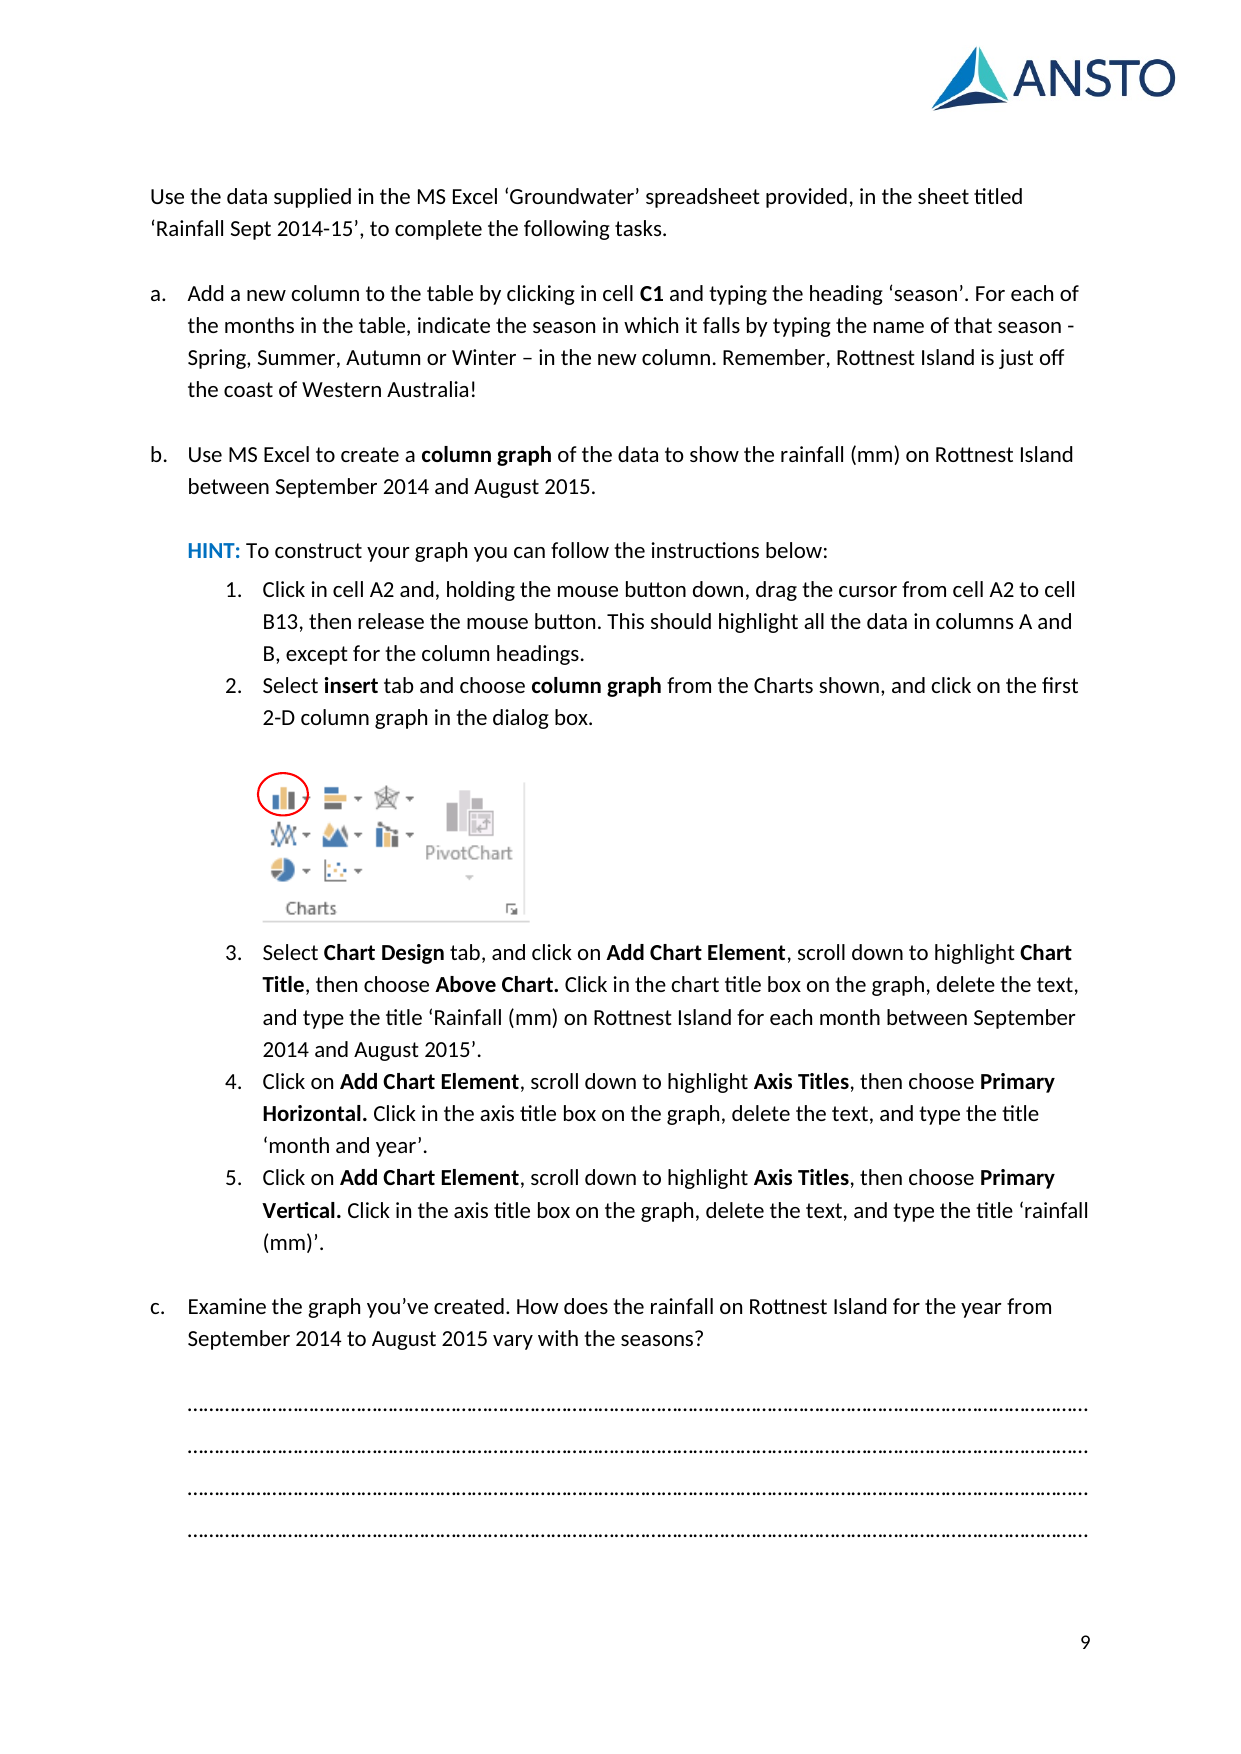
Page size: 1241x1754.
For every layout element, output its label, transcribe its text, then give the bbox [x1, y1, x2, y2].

list Select insert tab and choose column graph from the Charts shown, and click on the first 2-D column graph in the dialog box. [225, 671, 1090, 731]
picture [929, 45, 1177, 115]
list Click on Add Chart Element, scroll down to highlight Axis Titles, then choose Primary Horizontal. Click in the axis title box on the graph, delete the text, and type the title ‘month and year’. [225, 1067, 1090, 1159]
list Use MS Excel to create a column graph of the data to show the rainfall (mm) on Rottnest Island between September 2014 and August 2015. [150, 440, 1090, 500]
text Use the data supplied in the MS Excel ‘Groundwater’ spreadsheet provided, in the sheet titled ‘Rainfall Sept 2014-15’, to complete the following tasks. [150, 182, 1090, 242]
text HINT: To construct your graph you can follow the instructions below: [150, 536, 1090, 564]
list Click on Add Chart Element, scroll down to highlight Axis Titles, then choose Primary Vertical. Click in the axis title box on the graph, delete the text, and type the title ‘rainfall (mm)’. [225, 1163, 1090, 1256]
list Add a new column to the table by clicking in cell C1 and typing the heading ‘season’. For each of the months in the table, indicate the season in which it falls by typing the name of that season - Spring, Summer, Autumn or Winter – in the new column. Remember, Rottnest Island is just off the coast of Western Australia! [150, 279, 1090, 403]
text ……………………………………………………………………………………………………………………………………………………………………………………………………………………………………………………………………………………………………………………………………………………………………………………………………………………………………………………………………………………………………………………………………………………………………………………………………………………………… [187, 1389, 1090, 1543]
picture [262, 778, 530, 929]
picture [262, 778, 306, 814]
list Select Chart Design tab, and click on Add Chart Element, scroll down to highlight Chart Title, then choose Above Chart. Click in the chart title box on the graph, delete the text, and type the title ‘Rainfall (mm) on Rottnest Island for each month between September 2014 and August 2015’. [225, 938, 1090, 1063]
list Examine the graph you’ve created. How does the rainfall on Rottnest Island for the year from September 2014 to August 2015 vary with the seasons? [150, 1292, 1090, 1352]
list Click in cell A2 and, holding the mouse button down, drag the cursor from cell A2 to cell B13, then release the mouse button. This should highlight all the data in columns A and B, except for the column headings. [225, 575, 1090, 667]
